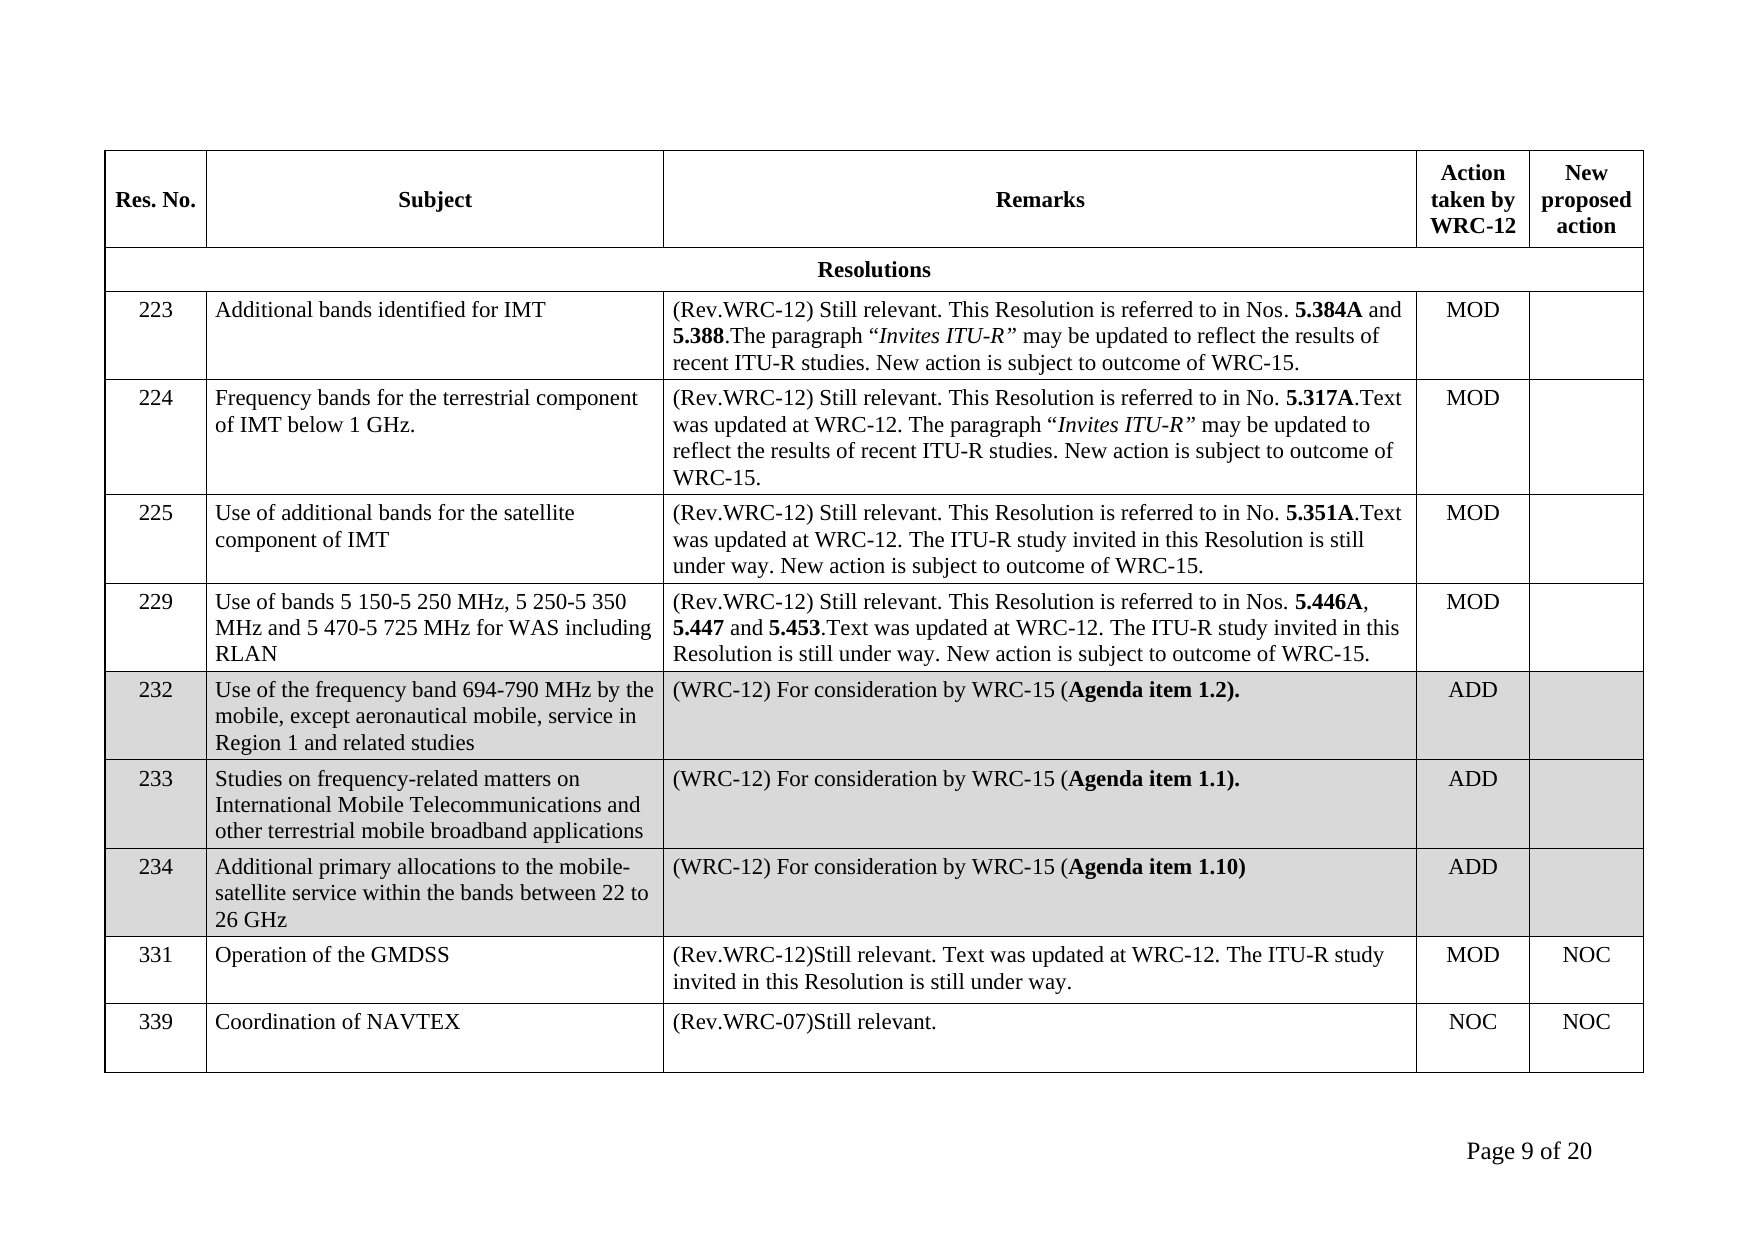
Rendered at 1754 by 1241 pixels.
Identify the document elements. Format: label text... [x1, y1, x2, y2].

table_cell NOC [1417, 1004, 1529, 1072]
table_cell [1530, 584, 1643, 671]
table_cell NOC [1530, 937, 1643, 1002]
table_cell ADD [1417, 672, 1529, 759]
table_cell MOD [1417, 937, 1529, 1002]
table_cell 233 [106, 760, 206, 848]
table_cell 225 [106, 495, 206, 582]
table_cell Studies on frequency-related matters on International Mobile Telecommunications and other terrestrial mobile broadband applications [207, 760, 663, 848]
table_cell (Rev.WRC-07)Still relevant. [664, 1004, 1416, 1072]
table_cell Additional bands identified for IMT [207, 292, 663, 379]
table_cell (Rev.WRC-12)Still relevant. Text was updated at WRC-12. The ITU-R study invited in this Resolution is still under way. [664, 937, 1416, 1002]
table_header Subject [207, 151, 663, 247]
table_cell NOC [1530, 1004, 1643, 1072]
table_cell Frequency bands for the terrestrial component of IMT below 1 GHz. [207, 380, 663, 494]
table_cell [1530, 380, 1643, 494]
table_cell MOD [1417, 292, 1529, 379]
table_cell [1530, 495, 1643, 582]
table_cell 234 [106, 849, 206, 936]
table_header New proposed action [1530, 151, 1643, 247]
table_cell (WRC-12) For consideration by WRC-15 (Agenda item 1.10) [664, 849, 1416, 936]
table_cell Use of additional bands for the satellite component of IMT [207, 495, 663, 582]
table_cell (WRC-12) For consideration by WRC-15 (Agenda item 1.2). [664, 672, 1416, 759]
table_cell (Rev.WRC-12) Still relevant. This Resolution is referred to in Nos. 5.384A and 5.388.The paragraph “Invites ITU-R” may be updated to reflect the results of recent ITU-R studies. New action is subject to outcome of WRC-15. [664, 292, 1416, 379]
table_cell (Rev.WRC-12) Still relevant. This Resolution is referred to in No. 5.317A.Text was updated at WRC-12. The paragraph “Invites ITU-R” may be updated to reflect the results of recent ITU-R studies. New action is subject to outcome of WRC-15. [664, 380, 1416, 494]
table_cell Resolutions [106, 248, 1643, 291]
table_cell 339 [106, 1004, 206, 1072]
table_cell 223 [106, 292, 206, 379]
table_cell (Rev.WRC-12) Still relevant. This Resolution is referred to in Nos. 5.446A, 5.447 and 5.453.Text was updated at WRC-12. The ITU-R study invited in this Resolution is still under way. New action is subject to outcome of WRC-15. [664, 584, 1416, 671]
table_cell Use of bands 5 150-5 250 MHz, 5 250-5 350 MHz and 5 470-5 725 MHz for WAS including RLAN [207, 584, 663, 671]
table_cell Coordination of NAVTEX [207, 1004, 663, 1072]
table_cell 224 [106, 380, 206, 494]
table_cell (Rev.WRC-12) Still relevant. This Resolution is referred to in No. 5.351A.Text was updated at WRC-12. The ITU-R study invited in this Resolution is still under way. New action is subject to outcome of WRC-15. [664, 495, 1416, 582]
table_cell Use of the frequency band 694-790 MHz by the mobile, except aeronautical mobile, service in Region 1 and related studies [207, 672, 663, 759]
table_cell 331 [106, 937, 206, 1002]
table_cell MOD [1417, 380, 1529, 494]
table_cell Additional primary allocations to the mobile-satellite service within the bands between 22 to 26 GHz [207, 849, 663, 936]
table_cell [1530, 760, 1643, 848]
table_cell [1530, 672, 1643, 759]
table_cell 229 [106, 584, 206, 671]
table_cell (WRC-12) For consideration by WRC-15 (Agenda item 1.1). [664, 760, 1416, 848]
table_cell ADD [1417, 849, 1529, 936]
table_cell [1530, 849, 1643, 936]
table_cell Operation of the GMDSS [207, 937, 663, 1002]
table_cell [1530, 292, 1643, 379]
table_cell MOD [1417, 495, 1529, 582]
table_header Res. No. [106, 151, 206, 247]
table_header Action taken by WRC-12 [1417, 151, 1529, 247]
table_cell 232 [106, 672, 206, 759]
table_cell ADD [1417, 760, 1529, 848]
table_cell MOD [1417, 584, 1529, 671]
table_header Remarks [664, 151, 1416, 247]
